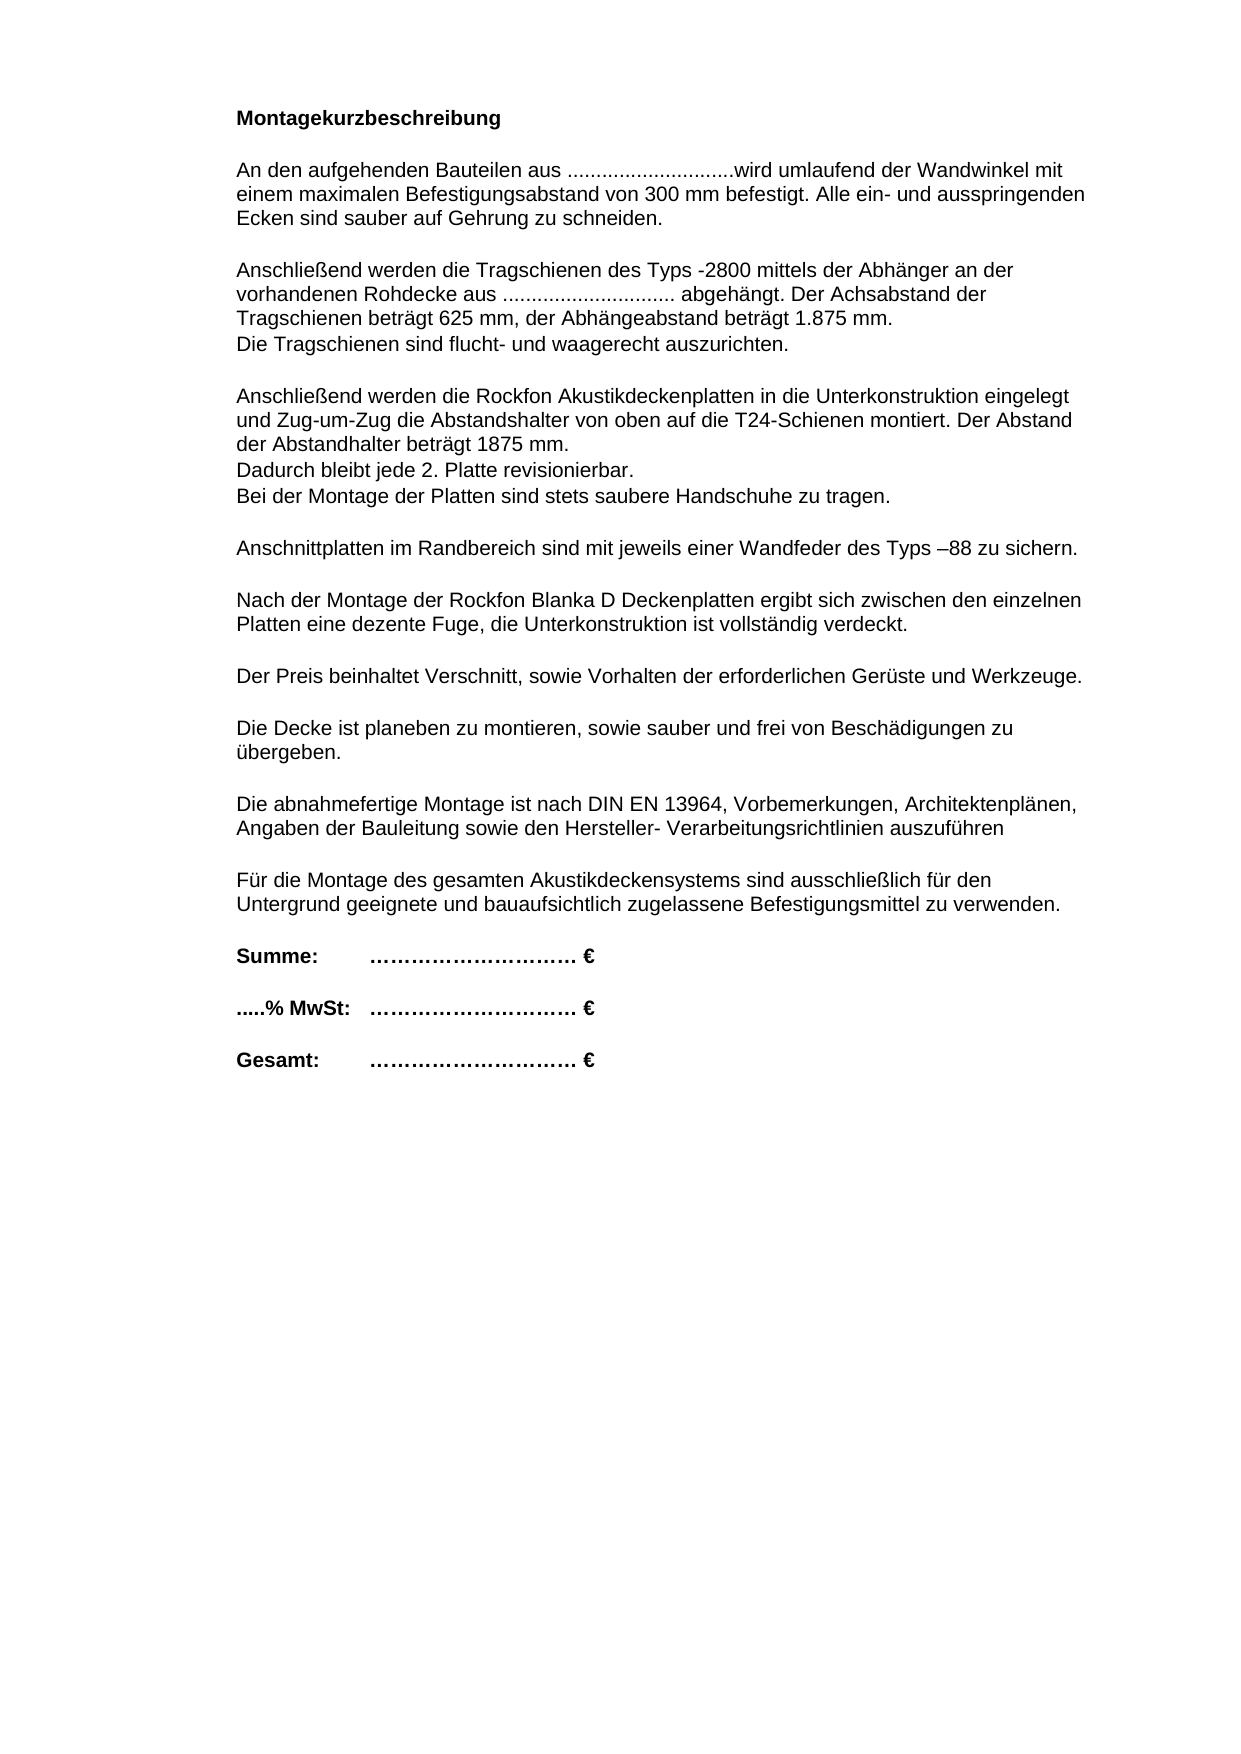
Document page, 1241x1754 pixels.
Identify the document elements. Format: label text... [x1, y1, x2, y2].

text Der Preis beinhaltet Verschnitt, sowie Vorhalten der erforderlichen Gerüste und Werkzeuge. [236, 664, 1093, 688]
text Dadurch bleibt jede 2. Platte revisionierbar. [236, 458, 1093, 482]
text .....% MwSt: ………………………… € [236, 996, 1093, 1020]
text Gesamt: ………………………… € [236, 1048, 1093, 1072]
text Anschließend werden die Rockfon Akustikdeckenplatten in die Unterkonstruktion eingelegt und Zug-um-Zug die Abstandshalter von oben auf die T24-Schienen montiert. Der Abstand der Abstandhalter beträgt 1875 mm. [236, 384, 1093, 456]
text Montagekurzbeschreibung [236, 106, 1093, 129]
text Bei der Montage der Platten sind stets saubere Handschuhe zu tragen. [236, 484, 1093, 508]
text Für die Montage des gesamten Akustikdeckensystems sind ausschließlich für den Untergrund geeignete und bauaufsichtlich zugelassene Befestigungsmittel zu verwenden. [236, 868, 1093, 916]
text Die Tragschienen sind flucht- und waagerecht auszurichten. [236, 332, 1093, 356]
text Anschließend werden die Tragschienen des Typs -2800 mittels der Abhänger an der vorhandenen Rohdecke aus .............................. abgehängt. Der Achsabstand der Tragschienen beträgt 625 mm, der Abhängeabstand beträgt 1.875 mm. [236, 258, 1093, 329]
text Die abnahmefertige Montage ist nach DIN EN 13964, Vorbemerkungen, Architektenplänen, Angaben der Bauleitung sowie den Hersteller- Verarbeitungsrichtlinien auszuführen [236, 792, 1093, 840]
text Die Decke ist planeben zu montieren, sowie sauber und frei von Beschädigungen zu übergeben. [236, 716, 1093, 764]
text An den aufgehenden Bauteilen aus .............................wird umlaufend der Wandwinkel mit einem maximalen Befestigungsabstand von 300 mm befestigt. Alle ein- und ausspringenden Ecken sind sauber auf Gehrung zu schneiden. [236, 158, 1093, 229]
text Anschnittplatten im Randbereich sind mit jeweils einer Wandfeder des Typs –88 zu sichern. [236, 536, 1093, 560]
text Summe: ………………………… € [236, 944, 1093, 968]
text Nach der Montage der Rockfon Blanka D Deckenplatten ergibt sich zwischen den einzelnen Platten eine dezente Fuge, die Unterkonstruktion ist vollständig verdeckt. [236, 588, 1093, 636]
